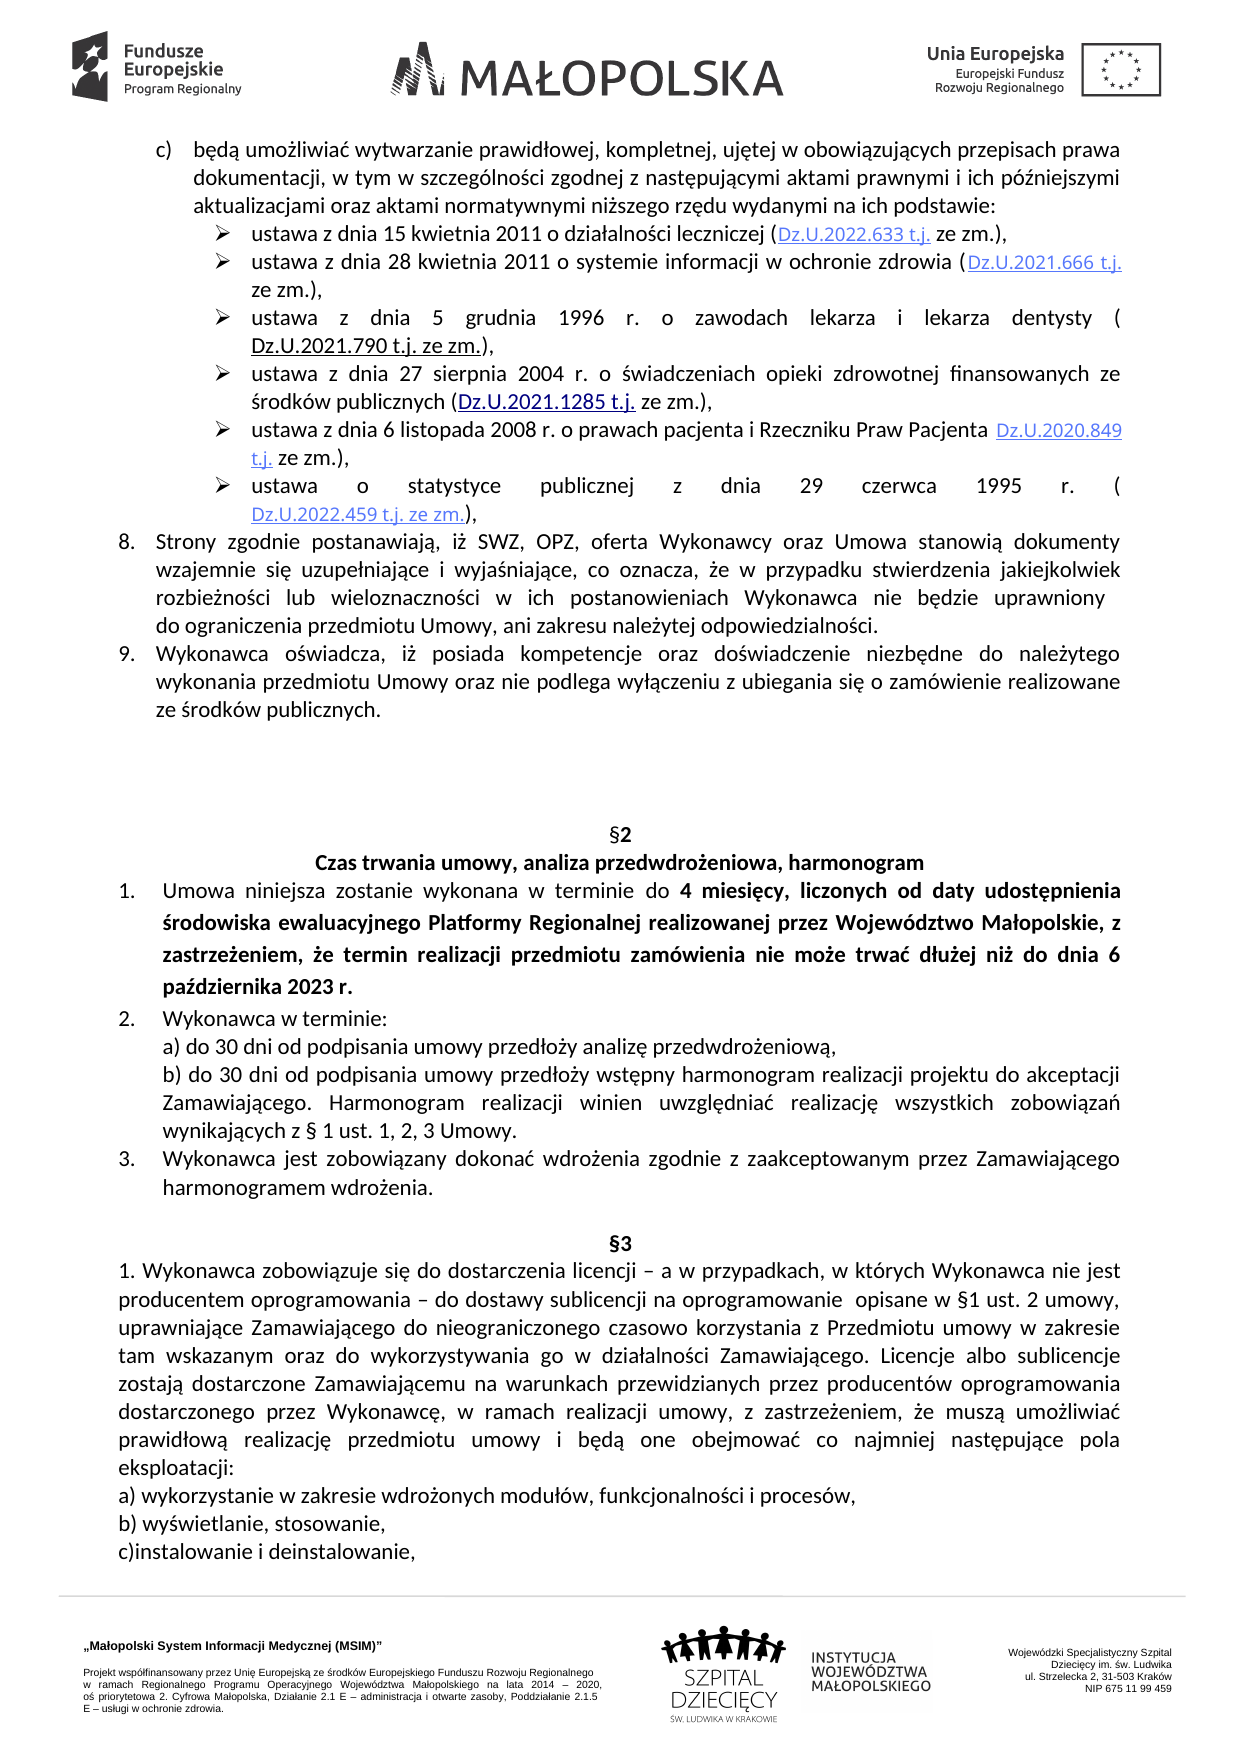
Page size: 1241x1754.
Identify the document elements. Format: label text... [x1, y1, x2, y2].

text §3 [118, 1229, 1122, 1257]
text a) do 30 dni od podpisania umowy przedłoży analizę przedwdrożeniową, [162, 1032, 1122, 1061]
text Czas trwania umowy, analiza przedwdrożeniowa, harmonogram [118, 848, 1122, 876]
text b) wyświetlanie, stosowanie, [118, 1509, 1122, 1537]
text 1. Wykonawca zobowiązuje się do dostarczenia licencji – a w przypadkach, w których Wykonawca nie jest producentem oprogramowania – do dostawy sublicencji na oprogramowanie opisane w §1 ust. 2 umowy, uprawniające Zamawiającego do nieograniczonego czasowo korzystania z Przedmiotu umowy w zakresie tam wskazanym oraz do wykorzystywania go w działalności Zamawiającego. Licencje albo sublicencje zostają dostarczone Zamawiającemu na warunkach przewidzianych przez producentów oprogramowania dostarczonego przez Wykonawcę, w ramach realizacji umowy, z zastrzeżeniem, że muszą umożliwiać prawidłową realizację przedmiotu umowy i będą one obejmować co najmniej następujące pola eksploatacji: [118, 1257, 1122, 1481]
list ustawa z dnia 6 listopada 2008 r. o prawach pacjenta i Rzeczniku Praw Pacjenta Dz.U.2020.849 t.j. ze zm.), [213, 415, 1122, 471]
list Wykonawca jest zobowiązany dokonać wdrożenia zgodnie z zaakceptowanym przez Zamawiającego harmonogramem wdrożenia. [118, 1144, 1122, 1201]
list ustawa z dnia 28 kwietnia 2011 o systemie informacji w ochronie zdrowia (Dz.U.2021.666 t.j. ze zm.), [213, 247, 1122, 303]
list ustawa z dnia 5 grudnia 1996 r. o zawodach lekarza i lekarza dentysty ( Dz.U.2021.790 t.j. ze zm.), [213, 303, 1122, 359]
list Umowa niniejsza zostanie wykonana w terminie do 4 miesięcy, liczonych od daty udostępnienia środowiska ewaluacyjnego Platformy Regionalnej realizowanej przez Województwo Małopolskie, z zastrzeżeniem, że termin realizacji przedmiotu zamówienia nie może trwać dłużej niż do dnia 6 października 2023 r. [118, 876, 1122, 1000]
picture [0, 0, 1237, 113]
text b) do 30 dni od podpisania umowy przedłoży wstępny harmonogram realizacji projektu do akceptacji Zamawiającego. Harmonogram realizacji winien uwzględniać realizację wszystkich zobowiązań wynikających z § 1 ust. 1, 2, 3 Umowy. [162, 1061, 1122, 1144]
list ustawa z dnia 27 sierpnia 2004 r. o świadczeniach opieki zdrowotnej finansowanych ze środków publicznych (Dz.U.2021.1285 t.j. ze zm.), [213, 359, 1122, 415]
picture [659, 1621, 788, 1726]
list ustawa z dnia 15 kwietnia 2011 o działalności leczniczej (Dz.U.2022.633 t.j. ze zm.), [213, 219, 1122, 247]
list Wykonawca oświadcza, iż posiada kompetencje oraz doświadczenie niezbędne do należytego wykonania przedmiotu Umowy oraz nie podlega wyłączeniu z ubiegania się o zamówienie realizowane ze środków publicznych. [118, 639, 1122, 723]
text §2 [118, 820, 1122, 848]
picture [800, 1630, 933, 1713]
list Strony zgodnie postanawiają, iż SWZ, OPZ, oferta Wykonawcy oraz Umowa stanowią dokumenty wzajemnie się uzupełniające i wyjaśniające, co oznacza, że w przypadku stwierdzenia jakiejkolwiek rozbieżności lub wieloznaczności w ich postanowieniach Wykonawca nie będzie uprawniony do ograniczenia przedmiotu Umowy, ani zakresu należytej odpowiedzialności. [118, 527, 1122, 639]
list ustawa o statystyce publicznej z dnia 29 czerwca 1995 r. ( Dz.U.2022.459 t.j. ze zm.), [213, 471, 1122, 527]
list Wykonawca w terminie: [118, 1004, 1122, 1032]
list będą umożliwiać wytwarzanie prawidłowej, kompletnej, ujętej w obowiązujących przepisach prawa dokumentacji, w tym w szczególności zgodnej z następującymi aktami prawnymi i ich późniejszymi aktualizacjami oraz aktami normatywnymi niższego rzędu wydanymi na ich podstawie: [156, 135, 1122, 219]
text a) wykorzystanie w zakresie wdrożonych modułów, funkcjonalności i procesów, [118, 1481, 1122, 1509]
text c)instalowanie i deinstalowanie, [118, 1537, 1122, 1565]
